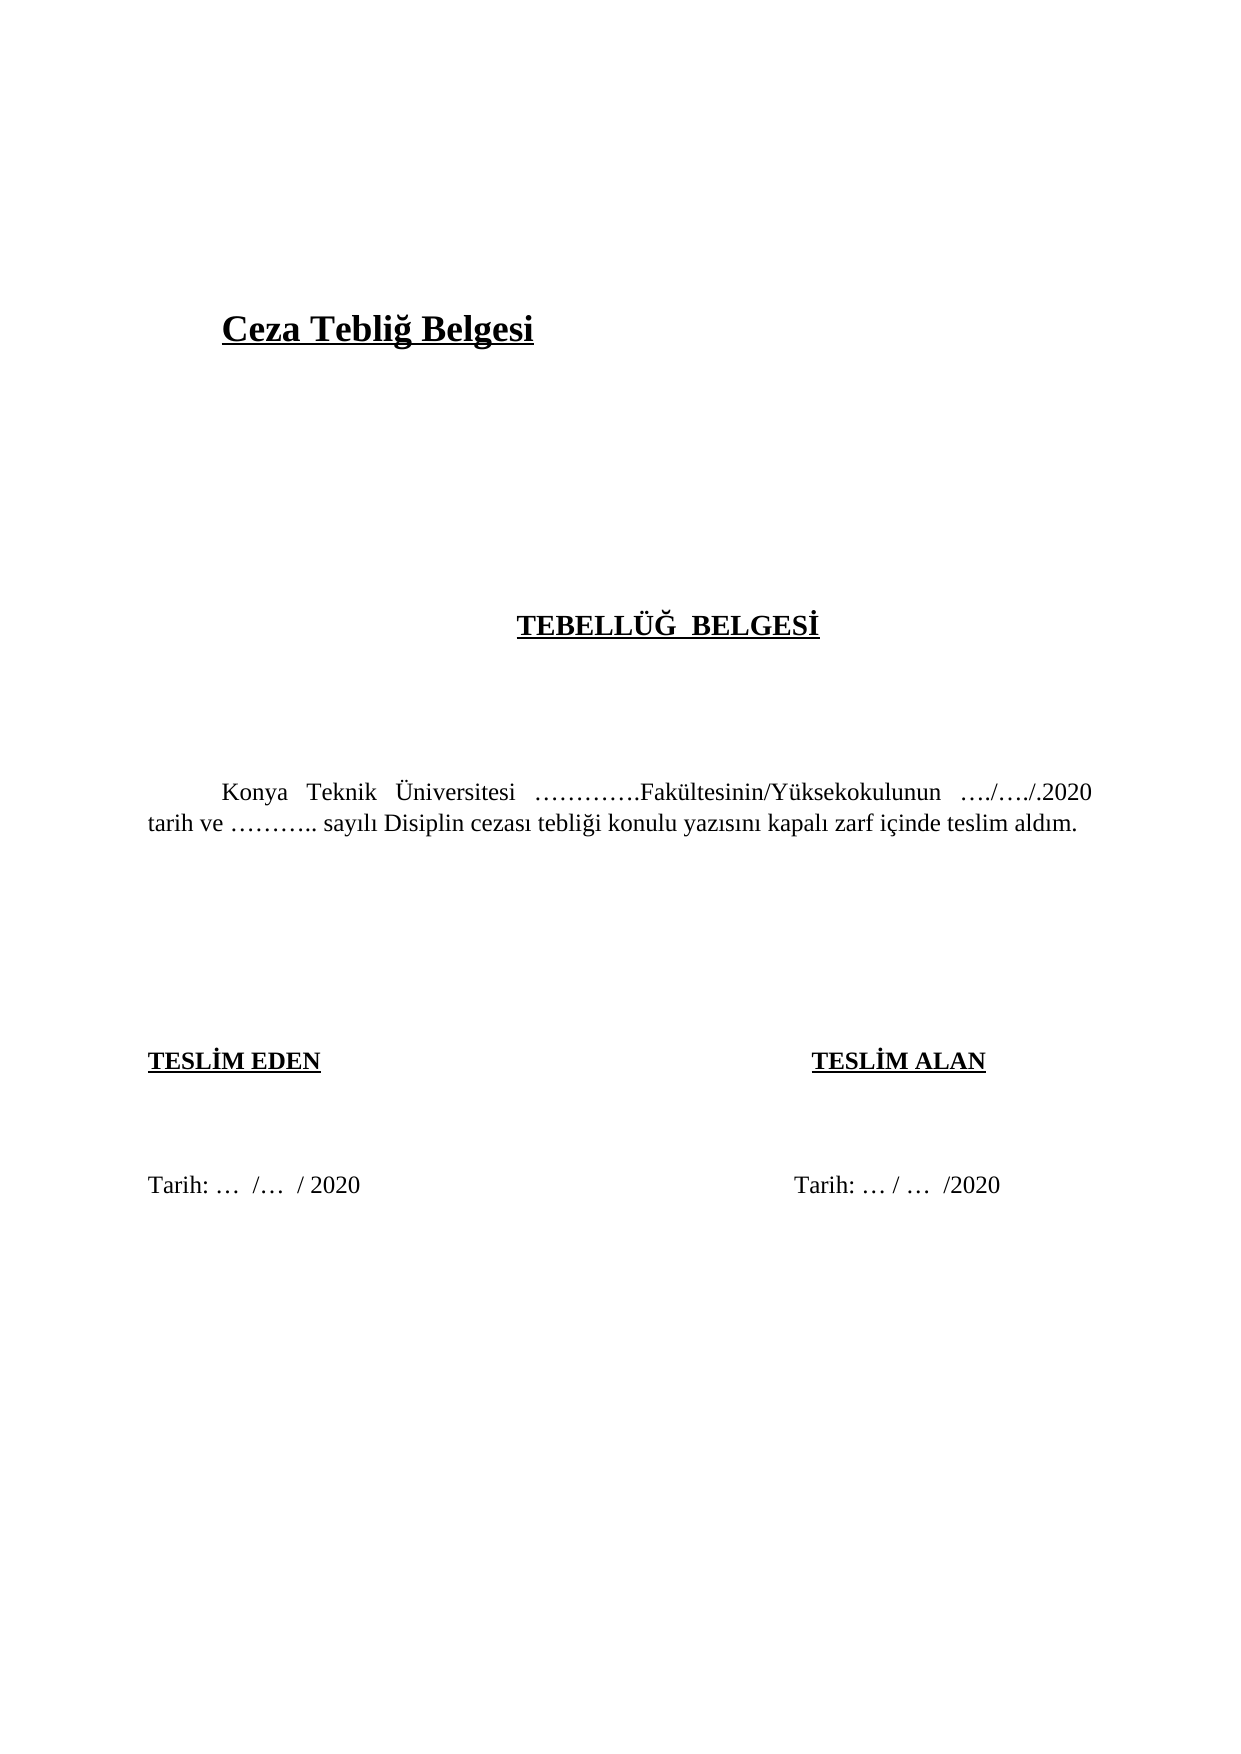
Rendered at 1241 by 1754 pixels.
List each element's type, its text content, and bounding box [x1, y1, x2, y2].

text Tarih: … /… / 2020 Tarih: … / … /2020 [148, 1170, 1093, 1199]
text Konya Teknik Üniversitesi ………….Fakültesinin/Yüksekokulunun …./…./.2020 tarih ve ……….. sayılı Disiplin cezası tebliği konulu yazısını kapalı zarf içinde teslim aldım. [148, 777, 1093, 837]
title TEBELLÜĞ BELGESİ [443, 608, 1093, 642]
text TESLİM EDEN TESLİM ALAN [148, 1046, 1093, 1075]
text Ceza Tebliğ Belgesi [148, 306, 1093, 349]
